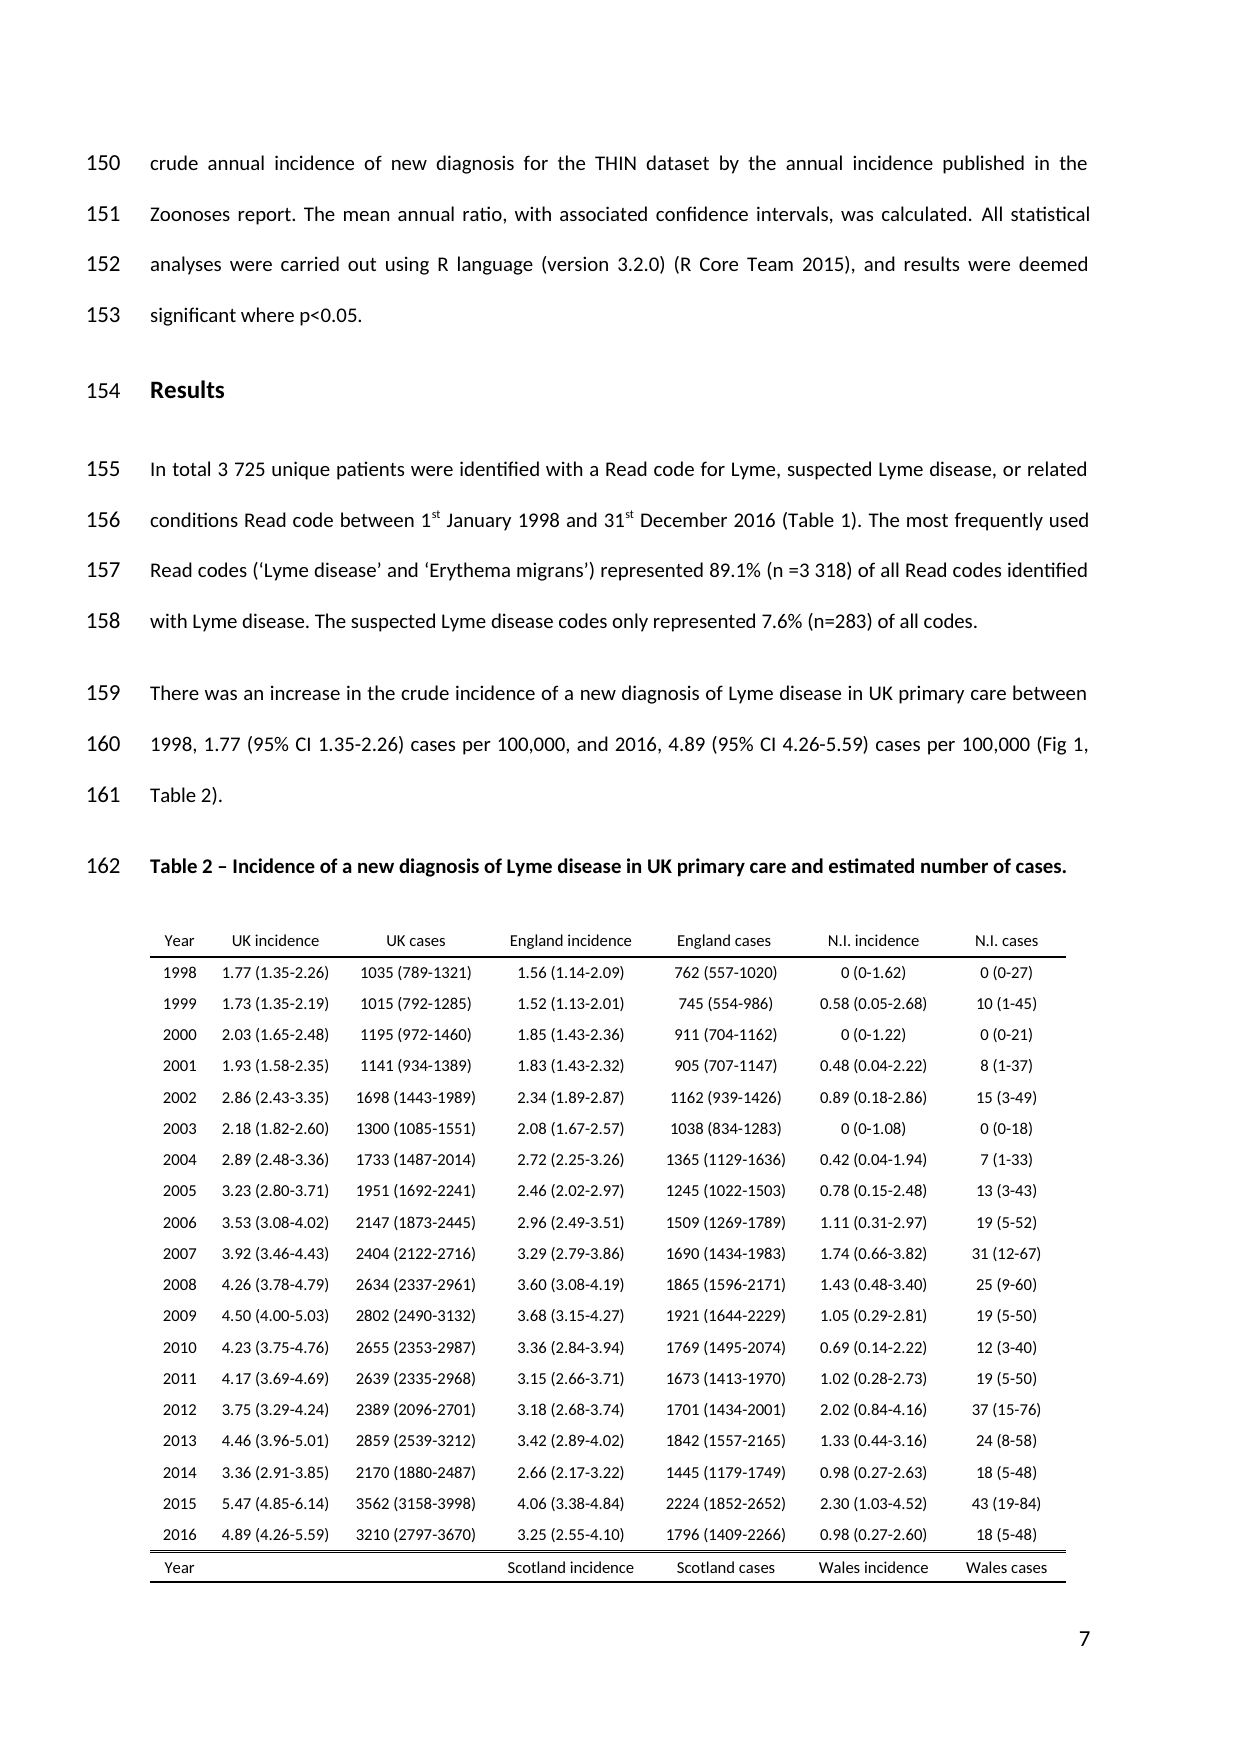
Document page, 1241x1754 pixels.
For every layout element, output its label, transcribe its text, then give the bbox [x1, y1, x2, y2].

table_cell 2389 (2096-2701) [342, 1394, 489, 1425]
table_cell 2002 [150, 1081, 209, 1113]
table_cell 2.02 (0.84-4.16) [800, 1394, 947, 1425]
table_cell 1733 (1487-2014) [342, 1144, 489, 1175]
table_cell 1195 (972-1460) [342, 1019, 489, 1050]
table_cell 1673 (1413-1970) [652, 1363, 799, 1394]
table_cell 2655 (2353-2987) [342, 1331, 489, 1363]
table_header UK incidence [209, 925, 342, 956]
table_cell 1796 (1409-2266) [652, 1519, 799, 1550]
table_cell 1842 (1557-2165) [652, 1425, 799, 1456]
table_cell 2404 (2122-2716) [342, 1238, 489, 1269]
table_cell 2012 [150, 1394, 209, 1425]
table_header UK cases [342, 925, 489, 956]
table_cell 1.77 (1.35-2.26) [209, 958, 342, 988]
table_cell 1.52 (1.13-2.01) [490, 988, 652, 1019]
table_cell 1.93 (1.58-2.35) [209, 1050, 342, 1081]
table_cell 2859 (2539-3212) [342, 1425, 489, 1456]
table_cell 7 (1-33) [948, 1144, 1066, 1175]
table_cell 745 (554-986) [652, 988, 799, 1019]
table_cell 2010 [150, 1331, 209, 1363]
table_cell 1.56 (1.14-2.09) [490, 958, 652, 988]
table_cell 2.30 (1.03-4.52) [800, 1488, 947, 1519]
table_cell 3.53 (3.08-4.02) [209, 1206, 342, 1238]
table_cell 0.48 (0.04-2.22) [800, 1050, 947, 1081]
table_cell 3.29 (2.79-3.86) [490, 1238, 652, 1269]
table_cell 2.34 (1.89-2.87) [490, 1081, 652, 1113]
table_cell 1769 (1495-2074) [652, 1331, 799, 1363]
table_cell 2.03 (1.65-2.48) [209, 1019, 342, 1050]
table_cell 0 (0-21) [948, 1019, 1066, 1050]
table_cell 905 (707-1147) [652, 1050, 799, 1081]
table_cell 15 (3-49) [948, 1081, 1066, 1113]
table_cell 12 (3-40) [948, 1331, 1066, 1363]
table_cell 2639 (2335-2968) [342, 1363, 489, 1394]
table_cell 1141 (934-1389) [342, 1050, 489, 1081]
table_cell 3.25 (2.55-4.10) [490, 1519, 652, 1550]
table_cell 1162 (939-1426) [652, 1081, 799, 1113]
table_cell 0.58 (0.05-2.68) [800, 988, 947, 1019]
table_cell 1300 (1085-1551) [342, 1113, 489, 1144]
table_cell 1.33 (0.44-3.16) [800, 1425, 947, 1456]
table_cell 2008 [150, 1269, 209, 1300]
table_cell 3.60 (3.08-4.19) [490, 1269, 652, 1300]
table_cell 19 (5-50) [948, 1363, 1066, 1394]
table_cell 5.47 (4.85-6.14) [209, 1488, 342, 1519]
table_cell 0.69 (0.14-2.22) [800, 1331, 947, 1363]
table_cell 762 (557-1020) [652, 958, 799, 988]
table_cell 2.72 (2.25-3.26) [490, 1144, 652, 1175]
table_cell 0 (0-1.08) [800, 1113, 947, 1144]
table_cell 2005 [150, 1175, 209, 1206]
table_cell 3.36 (2.84-3.94) [490, 1331, 652, 1363]
table_cell 13 (3-43) [948, 1175, 1066, 1206]
table_cell 43 (19-84) [948, 1488, 1066, 1519]
table_cell 2013 [150, 1425, 209, 1456]
table_cell 1035 (789-1321) [342, 958, 489, 988]
table_cell [209, 1553, 342, 1581]
table_cell 1.85 (1.43-2.36) [490, 1019, 652, 1050]
table_cell Wales cases [948, 1553, 1066, 1581]
text There was an increase in the crude incidence of a new diagnosis of Lyme disease in UK primary care between 1998, 1.77 (95% CI 1.35-2.26) cases per 100,000, and 2016, 4.89 (95% CI 4.26-5.59) cases per 100,000 (Fig 1, Table 2). [150, 680, 1090, 807]
table_cell 3.15 (2.66-3.71) [490, 1363, 652, 1394]
table_cell 1.02 (0.28-2.73) [800, 1363, 947, 1394]
table_cell Scotland incidence [490, 1553, 652, 1581]
table_cell 0.78 (0.15-2.48) [800, 1175, 947, 1206]
table_cell 1.43 (0.48-3.40) [800, 1269, 947, 1300]
table_cell 0 (0-1.22) [800, 1019, 947, 1050]
table_cell 2.89 (2.48-3.36) [209, 1144, 342, 1175]
table_cell 3.23 (2.80-3.71) [209, 1175, 342, 1206]
table_cell 1701 (1434-2001) [652, 1394, 799, 1425]
table_cell 0 (0-1.62) [800, 958, 947, 988]
table_cell 2.66 (2.17-3.22) [490, 1456, 652, 1488]
table_cell 1.74 (0.66-3.82) [800, 1238, 947, 1269]
table_cell Wales incidence [800, 1553, 947, 1581]
table_cell 2.96 (2.49-3.51) [490, 1206, 652, 1238]
table_cell 2015 [150, 1488, 209, 1519]
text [150, 150, 1090, 328]
table_header N.I. cases [948, 925, 1066, 956]
table_cell 2.08 (1.67-2.57) [490, 1113, 652, 1144]
table_cell 3.68 (3.15-4.27) [490, 1300, 652, 1331]
table_cell 4.50 (4.00-5.03) [209, 1300, 342, 1331]
table_cell 0 (0-18) [948, 1113, 1066, 1144]
table_cell 3210 (2797-3670) [342, 1519, 489, 1550]
table_cell Scotland cases [652, 1553, 799, 1581]
table_cell 2170 (1880-2487) [342, 1456, 489, 1488]
table_cell 4.06 (3.38-4.84) [490, 1488, 652, 1519]
table_cell 19 (5-50) [948, 1300, 1066, 1331]
table_cell 2016 [150, 1519, 209, 1550]
table_cell 911 (704-1162) [652, 1019, 799, 1050]
table_cell 0.89 (0.18-2.86) [800, 1081, 947, 1113]
table_cell 1.73 (1.35-2.19) [209, 988, 342, 1019]
table_cell 31 (12-67) [948, 1238, 1066, 1269]
table_cell 2.18 (1.82-2.60) [209, 1113, 342, 1144]
table_cell 3.75 (3.29-4.24) [209, 1394, 342, 1425]
text Table 2 – Incidence of a new diagnosis of Lyme disease in UK primary care and estimated number of cases. [150, 853, 1090, 879]
table_cell 1921 (1644-2229) [652, 1300, 799, 1331]
table_cell 4.46 (3.96-5.01) [209, 1425, 342, 1456]
table_cell 2147 (1873-2445) [342, 1206, 489, 1238]
table_cell 2634 (2337-2961) [342, 1269, 489, 1300]
table_cell 2011 [150, 1363, 209, 1394]
table_cell 24 (8-58) [948, 1425, 1066, 1456]
table_cell 18 (5-48) [948, 1519, 1066, 1550]
table_cell 4.17 (3.69-4.69) [209, 1363, 342, 1394]
table_header Year [150, 925, 209, 956]
table_cell 1998 [150, 958, 209, 988]
table_cell 3.42 (2.89-4.02) [490, 1425, 652, 1456]
table_cell 19 (5-52) [948, 1206, 1066, 1238]
table_cell 1.11 (0.31-2.97) [800, 1206, 947, 1238]
table_cell 8 (1-37) [948, 1050, 1066, 1081]
table_cell 10 (1-45) [948, 988, 1066, 1019]
table_cell 0.98 (0.27-2.63) [800, 1456, 947, 1488]
table_cell 1365 (1129-1636) [652, 1144, 799, 1175]
table_cell 2009 [150, 1300, 209, 1331]
table_cell Year [150, 1553, 209, 1581]
table_cell 2224 (1852-2652) [652, 1488, 799, 1519]
table_cell 2007 [150, 1238, 209, 1269]
table_cell [342, 1553, 489, 1581]
table_cell 2004 [150, 1144, 209, 1175]
table_cell 2.86 (2.43-3.35) [209, 1081, 342, 1113]
text Results [150, 374, 1090, 405]
table_cell 2000 [150, 1019, 209, 1050]
table_cell 1.05 (0.29-2.81) [800, 1300, 947, 1331]
table_cell 1999 [150, 988, 209, 1019]
table_cell 3.36 (2.91-3.85) [209, 1456, 342, 1488]
table_cell 1865 (1596-2171) [652, 1269, 799, 1300]
table_cell 0 (0-27) [948, 958, 1066, 988]
table_cell 4.26 (3.78-4.79) [209, 1269, 342, 1300]
table_cell 4.89 (4.26-5.59) [209, 1519, 342, 1550]
table_header N.I. incidence [800, 925, 947, 956]
table_header England incidence [490, 925, 652, 956]
table_cell 2014 [150, 1456, 209, 1488]
table_cell 1015 (792-1285) [342, 988, 489, 1019]
table_cell 2001 [150, 1050, 209, 1081]
table_cell 0.98 (0.27-2.60) [800, 1519, 947, 1550]
table_cell 3562 (3158-3998) [342, 1488, 489, 1519]
table_header England cases [652, 925, 799, 956]
table_cell 18 (5-48) [948, 1456, 1066, 1488]
text In total 3 725 unique patients were identified with a Read code for Lyme, suspected Lyme disease, or related conditions Read code between 1st January 1998 and 31st December 2016 (Table 1). The most frequently used Read codes (‘Lyme disease’ and ‘Erythema migrans’) represented 89.1% (n =3 318) of all Read codes identified with Lyme disease. The suspected Lyme disease codes only represented 7.6% (n=283) of all codes. [150, 456, 1090, 634]
table_cell 1245 (1022-1503) [652, 1175, 799, 1206]
table_cell 2003 [150, 1113, 209, 1144]
table_cell 2802 (2490-3132) [342, 1300, 489, 1331]
table_cell 1.83 (1.43-2.32) [490, 1050, 652, 1081]
table_cell 3.18 (2.68-3.74) [490, 1394, 652, 1425]
table_cell 1951 (1692-2241) [342, 1175, 489, 1206]
table_cell 2.46 (2.02-2.97) [490, 1175, 652, 1206]
table_cell 0.42 (0.04-1.94) [800, 1144, 947, 1175]
table_cell 1698 (1443-1989) [342, 1081, 489, 1113]
table_cell 2006 [150, 1206, 209, 1238]
table_cell 37 (15-76) [948, 1394, 1066, 1425]
table_cell 1690 (1434-1983) [652, 1238, 799, 1269]
table_cell 1038 (834-1283) [652, 1113, 799, 1144]
table_cell 3.92 (3.46-4.43) [209, 1238, 342, 1269]
table_cell 1445 (1179-1749) [652, 1456, 799, 1488]
table_cell 4.23 (3.75-4.76) [209, 1331, 342, 1363]
table_cell 1509 (1269-1789) [652, 1206, 799, 1238]
table_cell 25 (9-60) [948, 1269, 1066, 1300]
